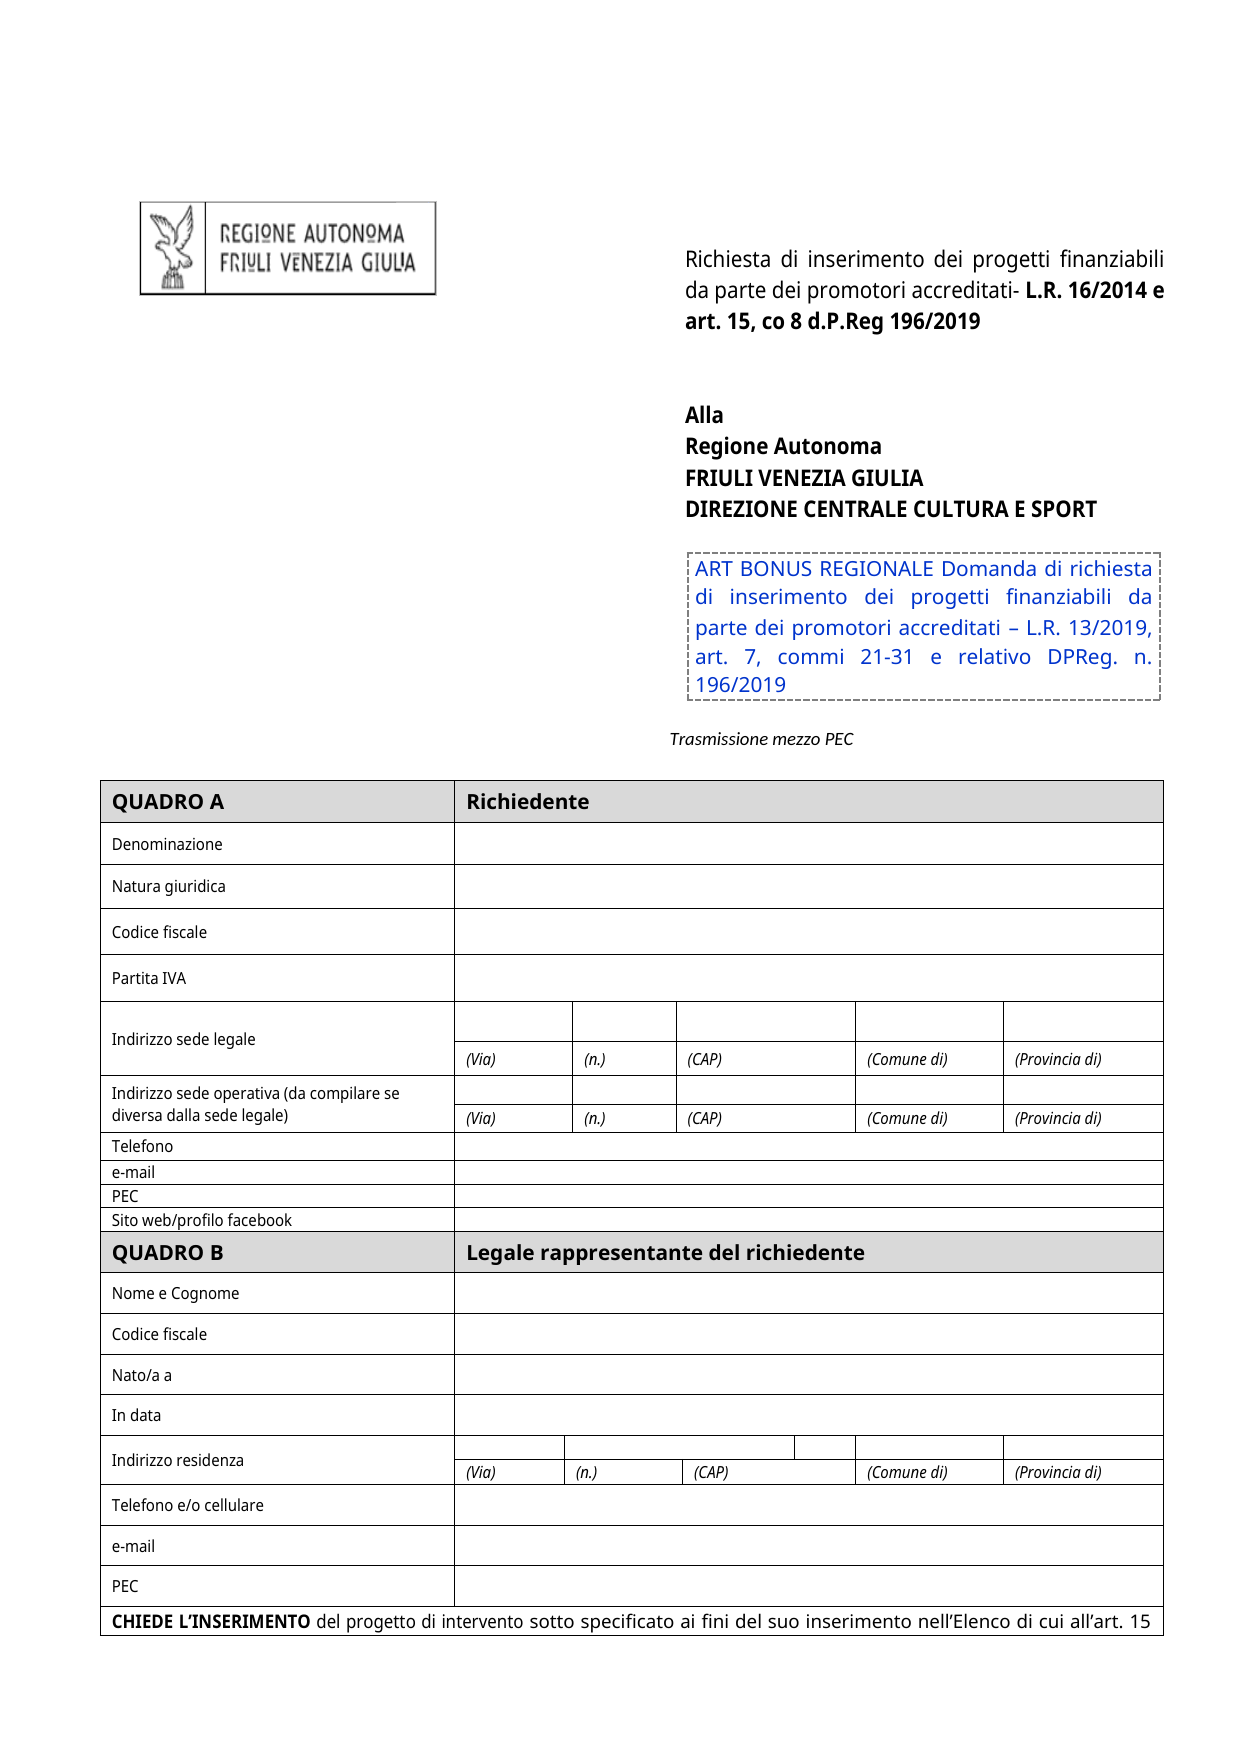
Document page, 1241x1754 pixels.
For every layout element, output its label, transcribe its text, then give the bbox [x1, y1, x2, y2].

table_header QUADRO A [101, 781, 454, 822]
table_cell [455, 1273, 1163, 1313]
table_cell Denominazione [101, 823, 454, 864]
table_cell Indirizzo residenza [101, 1436, 454, 1484]
table_cell Codice fiscale [101, 1314, 454, 1353]
table_cell Partita IVA [101, 955, 454, 1001]
table_cell [677, 1076, 855, 1103]
table_cell Nato/a a [101, 1355, 454, 1394]
table_cell PEC [101, 1566, 454, 1606]
table_cell [1004, 1436, 1163, 1459]
table_cell [795, 1436, 855, 1459]
table_cell (Via) [455, 1460, 564, 1484]
table_cell (Comune di) [856, 1042, 1003, 1075]
table_cell [455, 1395, 1163, 1435]
table_cell [455, 1485, 1163, 1524]
table_cell [565, 1436, 794, 1459]
table_cell Telefono e/o cellulare [101, 1485, 454, 1524]
table_cell Codice fiscale [101, 909, 454, 954]
table_cell QUADRO B [101, 1232, 454, 1272]
table_cell (CAP) [677, 1105, 855, 1132]
table_cell (n.) [573, 1042, 676, 1075]
table_header Richiesta di inserimento dei progetti finanziabili da parte dei promotori accreditati- L.R. 16/2014 e art. 15, co 8 d.P.Reg 196/2019 Alla Regione Autonoma FRIULI VENEZIA GIULIA DIREZIONE CENTRALE CULTURA E SPORT [678, 243, 1172, 552]
table_cell [1004, 1002, 1163, 1041]
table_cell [101, 1607, 1163, 1635]
table_cell In data [101, 1395, 454, 1435]
table_header Richiedente [455, 781, 1163, 822]
table_cell [455, 865, 1163, 908]
table_cell (Provincia di) [1004, 1460, 1163, 1484]
table_cell [856, 1436, 1003, 1459]
table_cell [455, 1355, 1163, 1394]
table_cell [455, 1436, 564, 1459]
table_cell [573, 1076, 676, 1103]
table_cell [856, 1076, 1003, 1103]
table_cell (n.) [565, 1460, 682, 1484]
table_cell (Via) [455, 1105, 572, 1132]
table_cell [455, 955, 1163, 1001]
table_cell (n.) [573, 1105, 676, 1132]
table_cell Legale rappresentante del richiedente [455, 1232, 1163, 1272]
table_cell [455, 1185, 1163, 1207]
table_cell [455, 1161, 1163, 1183]
table_cell (Comune di) [856, 1105, 1003, 1132]
table_cell [856, 1002, 1003, 1041]
text Trasmissione mezzo PEC [339, 727, 1122, 750]
table_cell (Provincia di) [1004, 1105, 1163, 1132]
table_cell [455, 1002, 572, 1041]
table_cell Indirizzo sede operativa (da compilare se diversa dalla sede legale) [101, 1076, 454, 1132]
table_cell Sito web/profilo facebook [101, 1208, 454, 1231]
table_cell (CAP) [683, 1460, 855, 1484]
table_cell e-mail [101, 1161, 454, 1183]
table_cell [455, 1526, 1163, 1565]
table_cell Indirizzo sede legale [101, 1002, 454, 1075]
table_cell e-mail [101, 1526, 454, 1565]
table_cell [455, 1076, 572, 1103]
table_cell (Via) [455, 1042, 572, 1075]
table_cell (CAP) [677, 1042, 855, 1075]
table_cell [677, 1002, 855, 1041]
table_cell [455, 1133, 1163, 1160]
table_cell [455, 1314, 1163, 1353]
picture [140, 202, 436, 295]
table_header [132, 201, 461, 304]
table_cell (Provincia di) [1004, 1042, 1163, 1075]
table_cell (Comune di) [856, 1460, 1003, 1484]
table_cell [1004, 1076, 1163, 1103]
table_cell [455, 1566, 1163, 1606]
table_cell PEC [101, 1185, 454, 1207]
table_cell Nome e Cognome [101, 1273, 454, 1313]
table_header ART BONUS REGIONALE Domanda di richiesta di inserimento dei progetti finanziabili da parte dei promotori accreditati – L.R. 13/2019, art. 7, commi 21-31 e relativo DPReg. n. 196/2019 [688, 552, 1160, 699]
table_cell [455, 823, 1163, 864]
table_cell [455, 909, 1163, 954]
table_cell Natura giuridica [101, 865, 454, 908]
table_cell [573, 1002, 676, 1041]
table_cell [455, 1208, 1163, 1231]
table_cell Telefono [101, 1133, 454, 1160]
